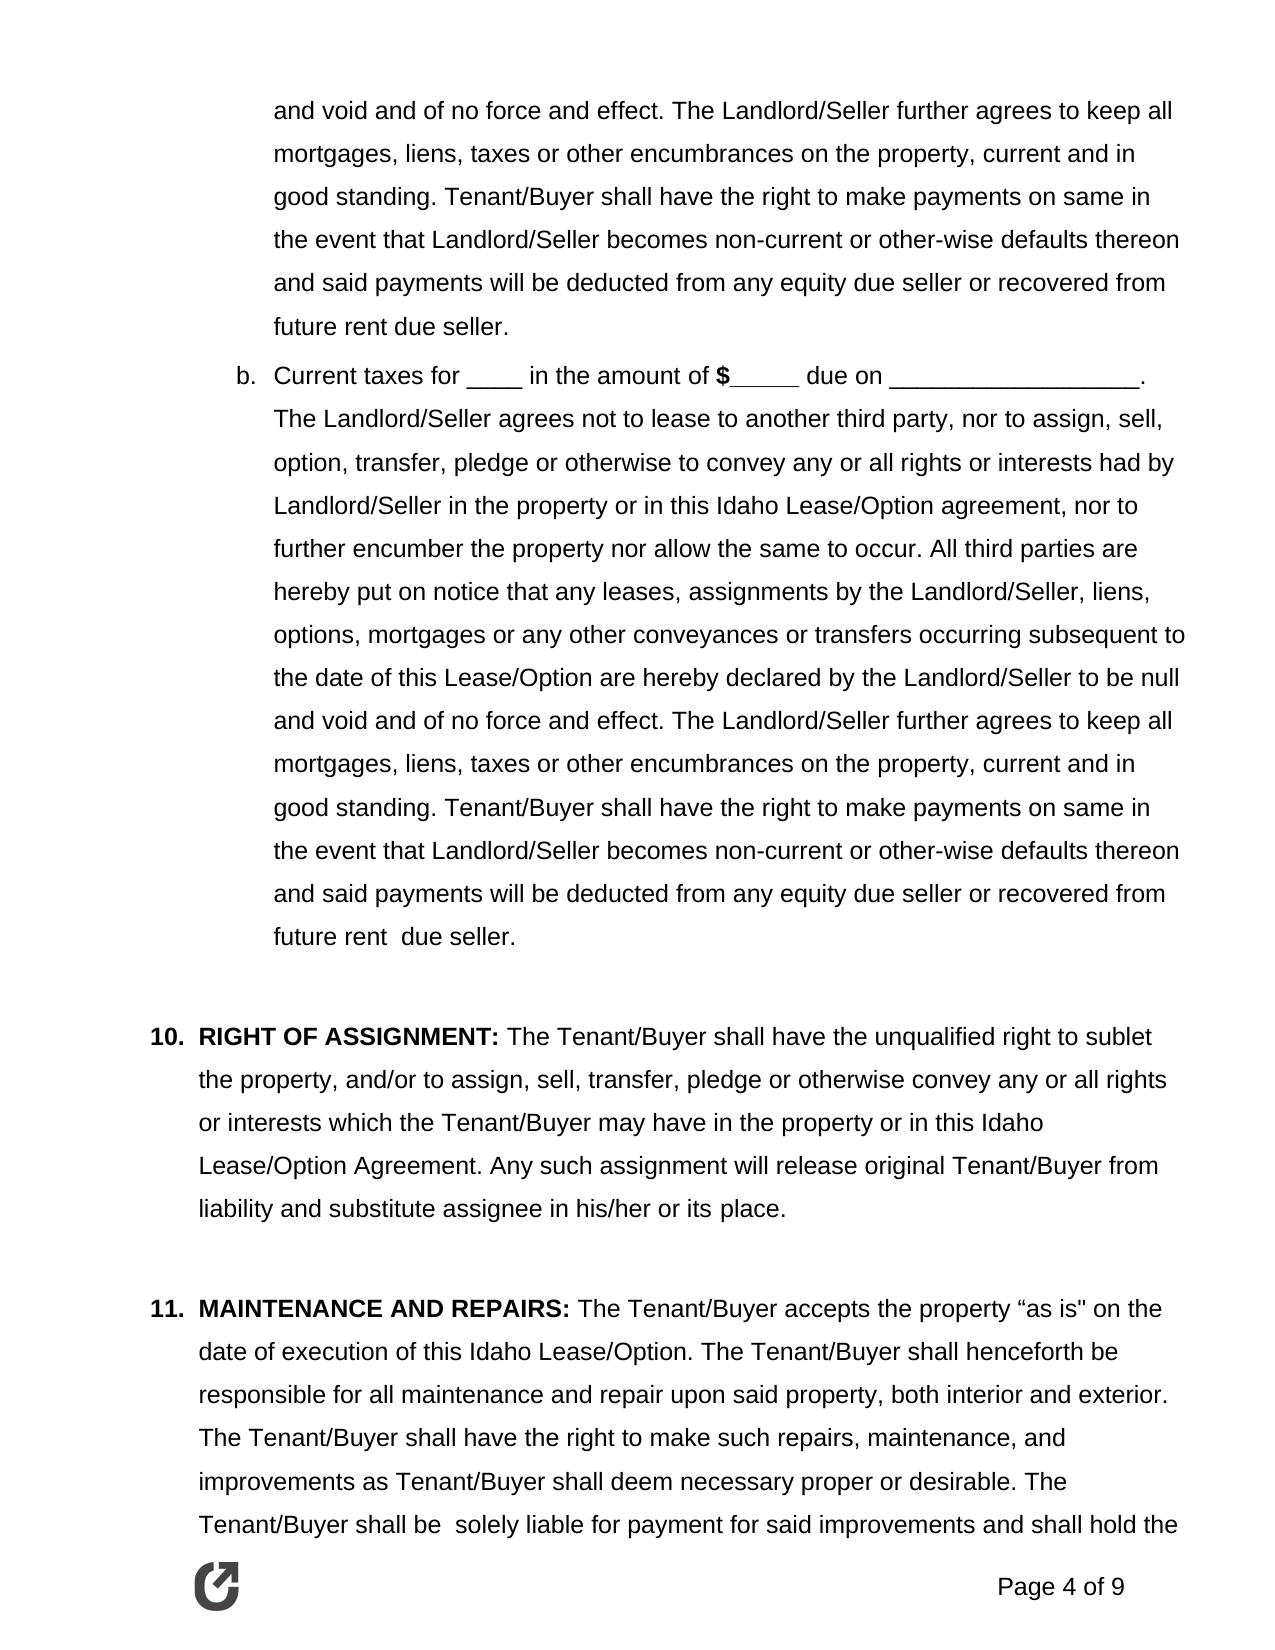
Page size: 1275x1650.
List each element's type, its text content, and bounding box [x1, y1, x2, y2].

picture [194, 1562, 239, 1611]
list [236, 96, 1187, 340]
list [150, 1294, 1187, 1538]
list Current taxes for ____ in the amount of $_____ due on __________________. The Landlord/Seller agrees not to lease to another third party, nor to assign, sell, option, transfer, pledge or otherwise to convey any or all rights or interests had by Landlord/Seller in the property or in this Idaho Lease/Option agreement, nor to further encumber the property nor allow the same to occur. All third parties are hereby put on notice that any leases, assignments by the Landlord/Seller, liens, options, mortgages or any other conveyances or transfers occurring subsequent to the date of this Lease/Option are hereby declared by the Landlord/Seller to be null and void and of no force and effect. The Landlord/Seller further agrees to keep all mortgages, liens, taxes or other encumbrances on the property, current and in good standing. Tenant/Buyer shall have the right to make payments on same in the event that Landlord/Seller becomes non-current or other-wise defaults thereon and said payments will be deducted from any equity due seller or recovered from future rent due seller. [236, 361, 1187, 951]
list RIGHT OF ASSIGNMENT: The Tenant/Buyer shall have the unqualified right to sublet the property, and/or to assign, sell, transfer, pledge or otherwise convey any or all rights or interests which the Tenant/Buyer may have in the property or in this Idaho Lease/Option Agreement. Any such assignment will release original Tenant/Buyer from liability and substitute assignee in his/her or its place. [150, 1022, 1187, 1223]
